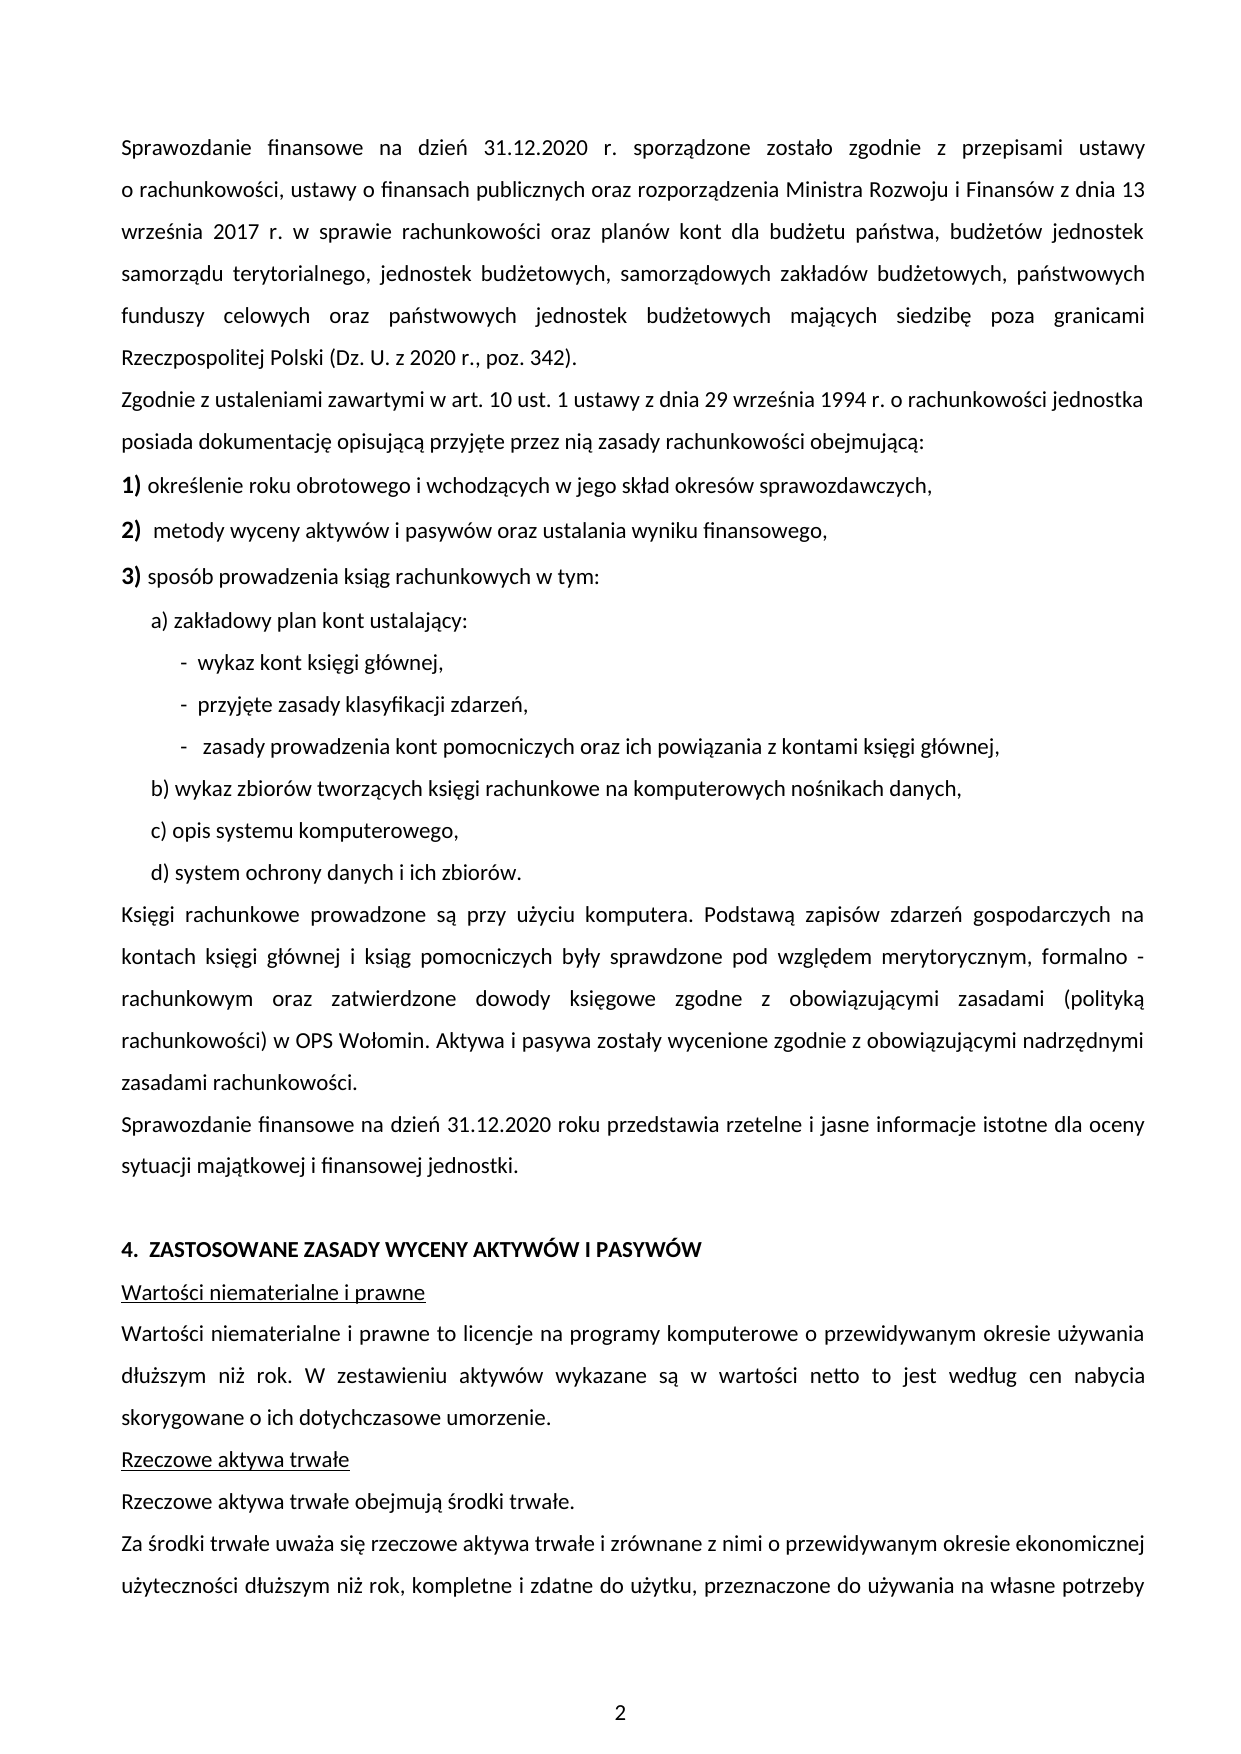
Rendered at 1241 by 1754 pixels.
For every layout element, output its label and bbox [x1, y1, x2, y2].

table_header [121, 133, 1147, 1599]
